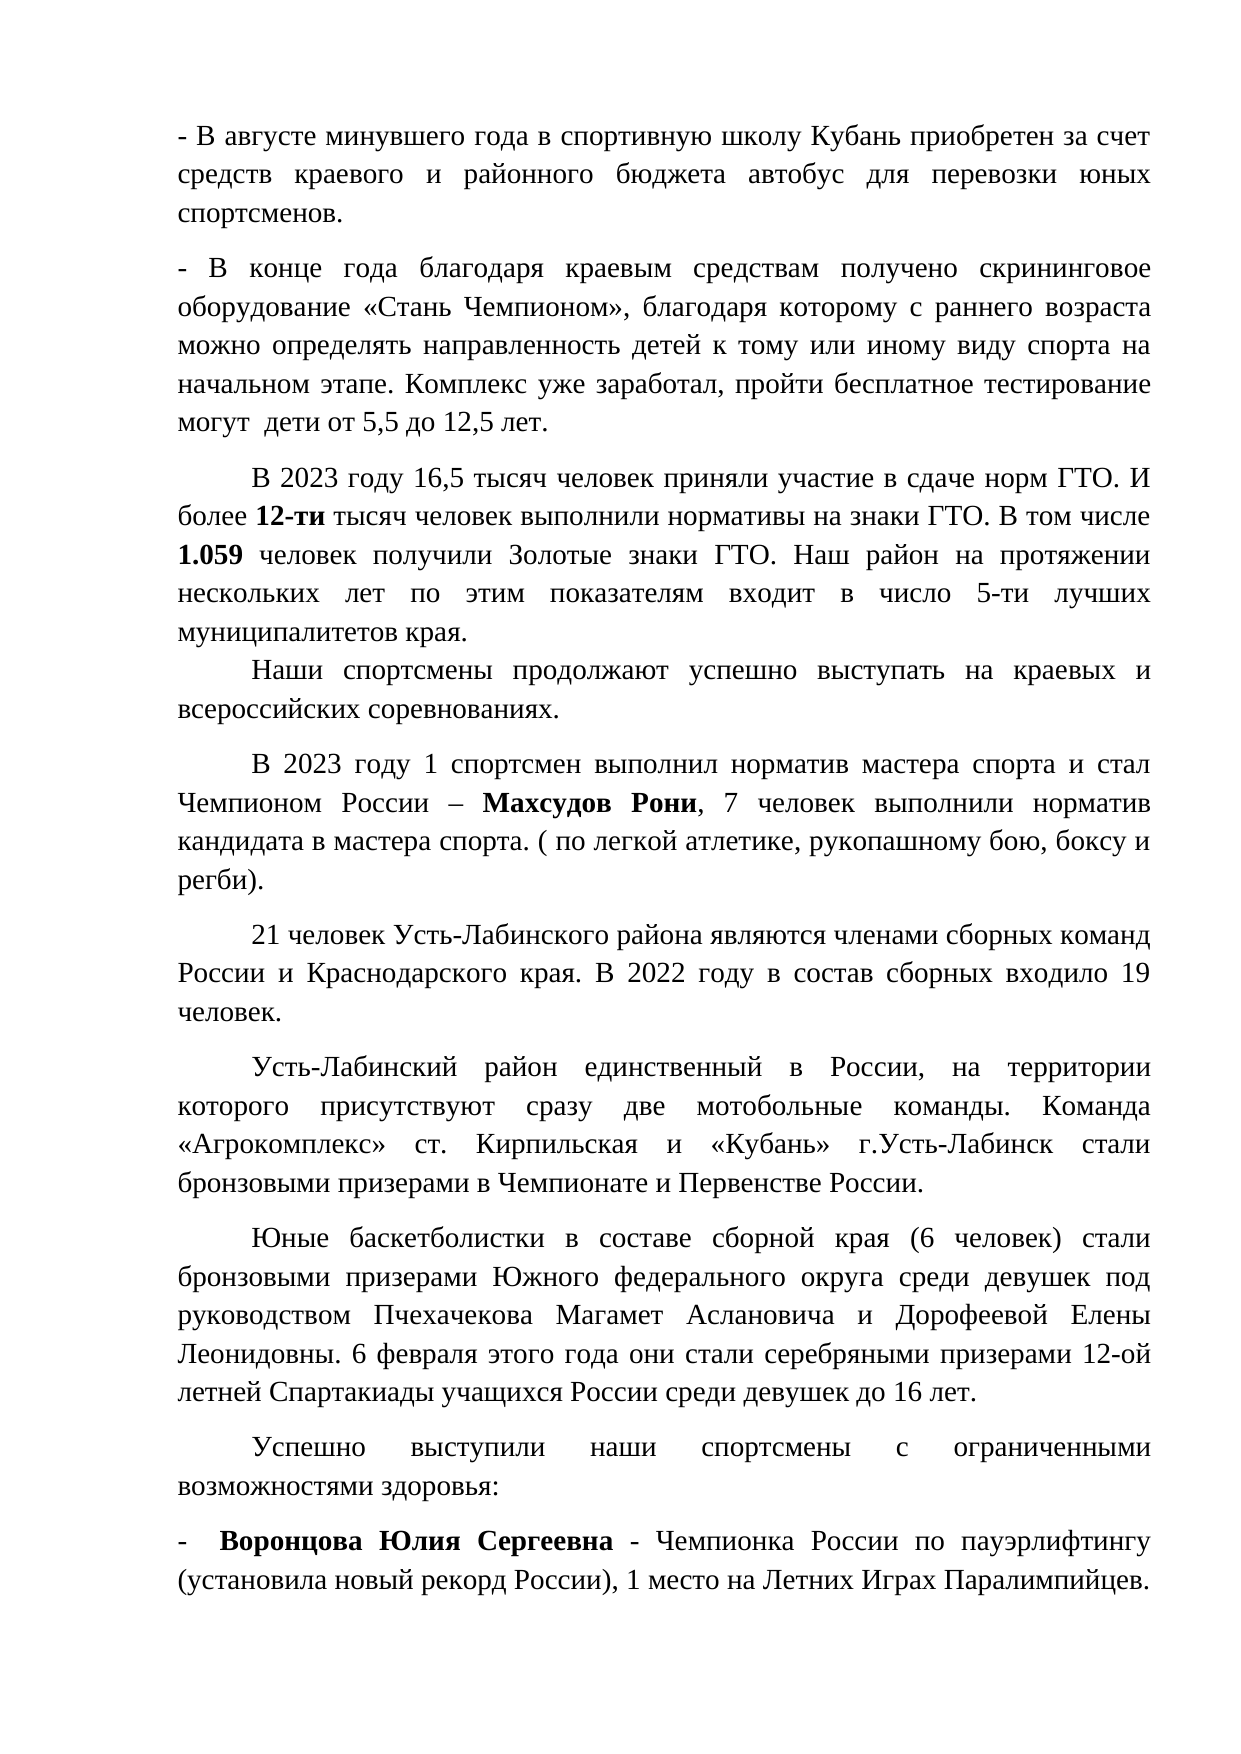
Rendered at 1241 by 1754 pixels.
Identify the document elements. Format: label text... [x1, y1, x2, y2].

text Юные баскетболистки в составе сборной края (6 человек) стали бронзовыми призерами Южного федерального округа среди девушек под руководством Пчехачекова Магамет Аслановича и Дорофеевой Елены Леонидовны. 6 февраля этого года они стали серебряными призерами 12-ой летней Спартакиады учащихся России среди девушек до 16 лет. [177, 1220, 1152, 1408]
text Успешно выступили наши спортсмены с ограниченными возможностями здоровья: [177, 1429, 1152, 1502]
text В 2023 году 16,5 тысяч человек приняли участие в сдаче норм ГТО. И более 12-ти тысяч человек выполнили нормативы на знаки ГТО. В том числе 1.059 человек получили Золотые знаки ГТО. Наш район на протяжении нескольких лет по этим показателям входит в число 5-ти лучших муниципалитетов края. [177, 460, 1152, 647]
text - В конце года благодаря краевым средствам получено скрининговое оборудование «Стань Чемпионом», благодаря которому с раннего возраста можно определять направленность детей к тому или иному виду спорта на начальном этапе. Комплекс уже заработал, пройти бесплатное тестирование могут дети от 5,5 до 12,5 лет. [177, 250, 1152, 438]
text - Воронцова Юлия Сергеевна - Чемпионка России по пауэрлифтингу (установила новый рекорд России), 1 место на Летних Играх Паралимпийцев. [177, 1523, 1152, 1595]
text 21 человек Усть-Лабинского района являются членами сборных команд России и Краснодарского края. В 2022 году в состав сборных входило 19 человек. [177, 917, 1152, 1028]
text Усть-Лабинский район единственный в России, на территории которого присутствуют сразу две мотобольные команды. Команда «Агрокомплекс» ст. Кирпильская и «Кубань» г.Усть-Лабинск стали бронзовыми призерами в Чемпионате и Первенстве России. [177, 1049, 1152, 1198]
text В 2023 году 1 спортсмен выполнил норматив мастера спорта и стал Чемпионом России – Махсудов Рони, 7 человек выполнили норматив кандидата в мастера спорта. ( по легкой атлетике, рукопашному бою, боксу и регби). [177, 746, 1152, 895]
text Наши спортсмены продолжают успешно выступать на краевых и всероссийских соревнованиях. [177, 652, 1152, 724]
text - В августе минувшего года в спортивную школу Кубань приобретен за счет средств краевого и районного бюджета автобус для перевозки юных спортсменов. [177, 118, 1152, 229]
